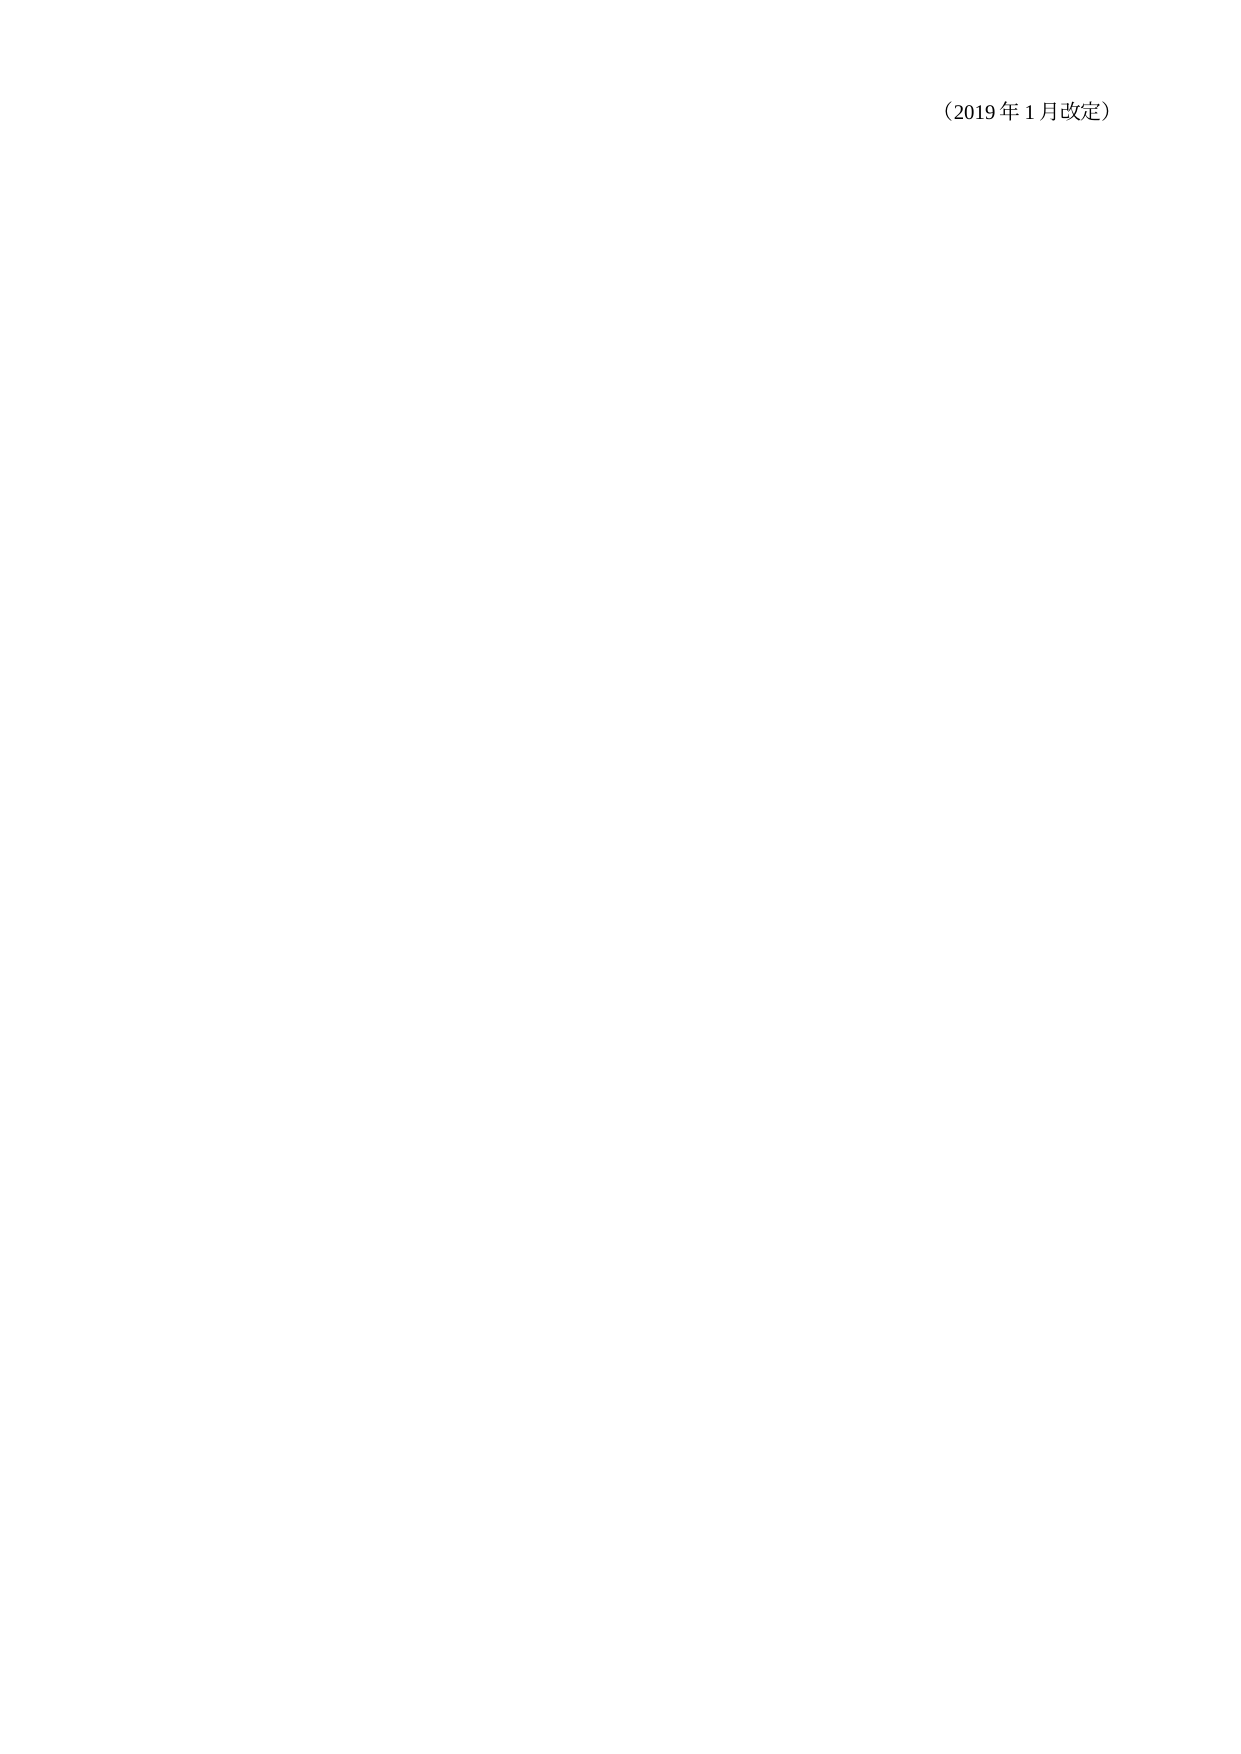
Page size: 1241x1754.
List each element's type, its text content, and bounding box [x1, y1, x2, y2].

text （2019年1月改定） [118, 93, 1122, 128]
